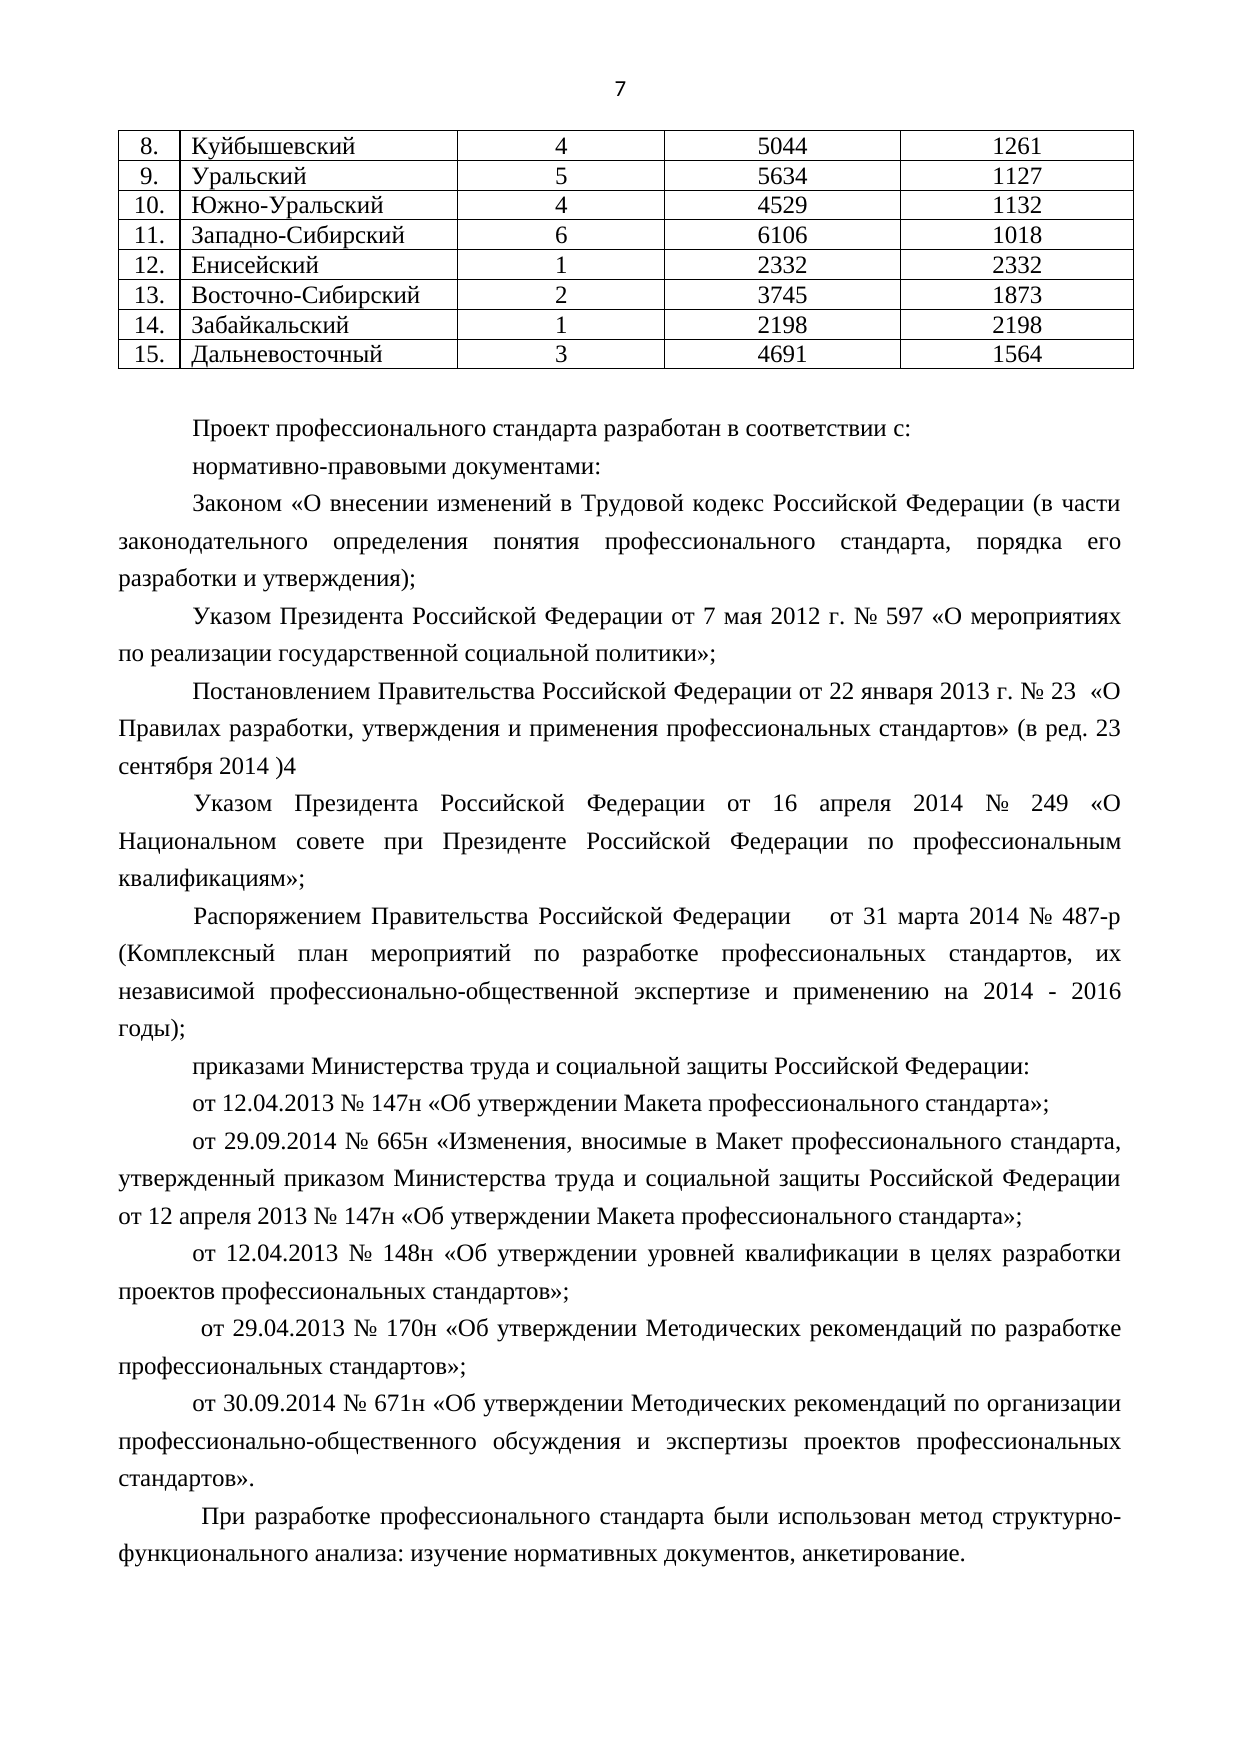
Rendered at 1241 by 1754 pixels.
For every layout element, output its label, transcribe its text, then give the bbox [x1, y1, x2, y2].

text от 12.04.2013 № 147н «Об утверждении Макета профессионального стандарта»; [118, 1082, 1122, 1119]
table_cell 4 [458, 191, 664, 219]
text от 30.09.2014 № 671н «Об утверждении Методических рекомендаций по организации профессионально-общественного обсуждения и экспертизы проектов профессиональных стандартов». [118, 1382, 1122, 1494]
table_cell 6106 [665, 220, 900, 249]
table_cell Забайкальский [181, 310, 457, 338]
table_cell 5 [458, 161, 664, 189]
text Постановлением Правительства Российской Федерации от 22 января 2013 г. № 23 «О Правилах разработки, утверждения и применения профессиональных стандартов» (в ред. 23 сентября 2014 )4 [118, 669, 1122, 782]
table_cell 4529 [665, 191, 900, 219]
table_cell 5634 [665, 161, 900, 189]
table_cell Куйбышевский [181, 131, 457, 160]
text от 29.04.2013 № 170н «Об утверждении Методических рекомендаций по разработке профессиональных стандартов»; [118, 1307, 1122, 1382]
text Указом Президента Российской Федерации от 7 мая 2012 г. № 597 «О мероприятиях по реализации государственной социальной политики»; [118, 594, 1122, 669]
table_cell Западно-Сибирский [181, 220, 457, 249]
text нормативно-правовыми документами: [118, 444, 1122, 482]
table_cell 2332 [665, 250, 900, 279]
table_cell 1261 [901, 131, 1133, 160]
text При разработке профессионального стандарта были использован метод структурно-функционального анализа: изучение нормативных документов, анкетирование. [118, 1494, 1122, 1569]
text Указом Президента Российской Федерации от 16 апреля 2014 № 249 «О Национальном совете при Президенте Российской Федерации по профессиональным квалификациям»; [118, 782, 1122, 894]
text от 29.09.2014 № 665н «Изменения, вносимые в Макет профессионального стандарта, утвержденный приказом Министерства труда и социальной защиты Российской Федерации от 12 апреля 2013 № 147н «Об утверждении Макета профессионального стандарта»; [118, 1119, 1122, 1232]
text Законом «О внесении изменений в Трудовой кодекс Российской Федерации (в части законодательного определения понятия профессионального стандарта, порядка его разработки и утверждения); [118, 482, 1122, 594]
table_cell 1132 [901, 191, 1133, 219]
table_cell 13. [119, 280, 179, 309]
table_cell 3745 [665, 280, 900, 309]
text приказами Министерства труда и социальной защиты Российской Федерации: [118, 1044, 1122, 1082]
text Распоряжением Правительства Российской Федерации от 31 марта 2014 № 487-р (Комплексный план мероприятий по разработке профессиональных стандартов, их независимой профессионально-общественной экспертизе и применению на 2014 - 2016 годы); [118, 894, 1122, 1044]
table_cell 10. [119, 191, 179, 219]
table_cell 2198 [665, 310, 900, 338]
table_cell 11. [119, 220, 179, 249]
table_cell 1 [458, 310, 664, 338]
table_cell 2198 [901, 310, 1133, 338]
table_cell 1127 [901, 161, 1133, 189]
table_cell Уральский [181, 161, 457, 189]
table_cell Енисейский [181, 250, 457, 279]
table_cell 2 [458, 280, 664, 309]
table_cell 4691 [665, 340, 900, 368]
table_cell 5044 [665, 131, 900, 160]
table_cell 2332 [901, 250, 1133, 279]
table_cell 1018 [901, 220, 1133, 249]
table_cell 9. [119, 161, 179, 189]
table_cell 1 [458, 250, 664, 279]
table_cell 1564 [901, 340, 1133, 368]
table_cell Дальневосточный [181, 340, 457, 368]
table_cell 4 [458, 131, 664, 160]
table_cell 6 [458, 220, 664, 249]
table_cell 14. [119, 310, 179, 338]
table_cell 8. [119, 131, 179, 160]
table_cell Восточно-Сибирский [181, 280, 457, 309]
table_cell 3 [458, 340, 664, 368]
text Проект профессионального стандарта разработан в соответствии с: [118, 407, 1122, 444]
table_cell 12. [119, 250, 179, 279]
table_cell Южно-Уральский [181, 191, 457, 219]
table_cell 15. [119, 340, 179, 368]
table_cell 1873 [901, 280, 1133, 309]
text от 12.04.2013 № 148н «Об утверждении уровней квалификации в целях разработки проектов профессиональных стандартов»; [118, 1232, 1122, 1307]
